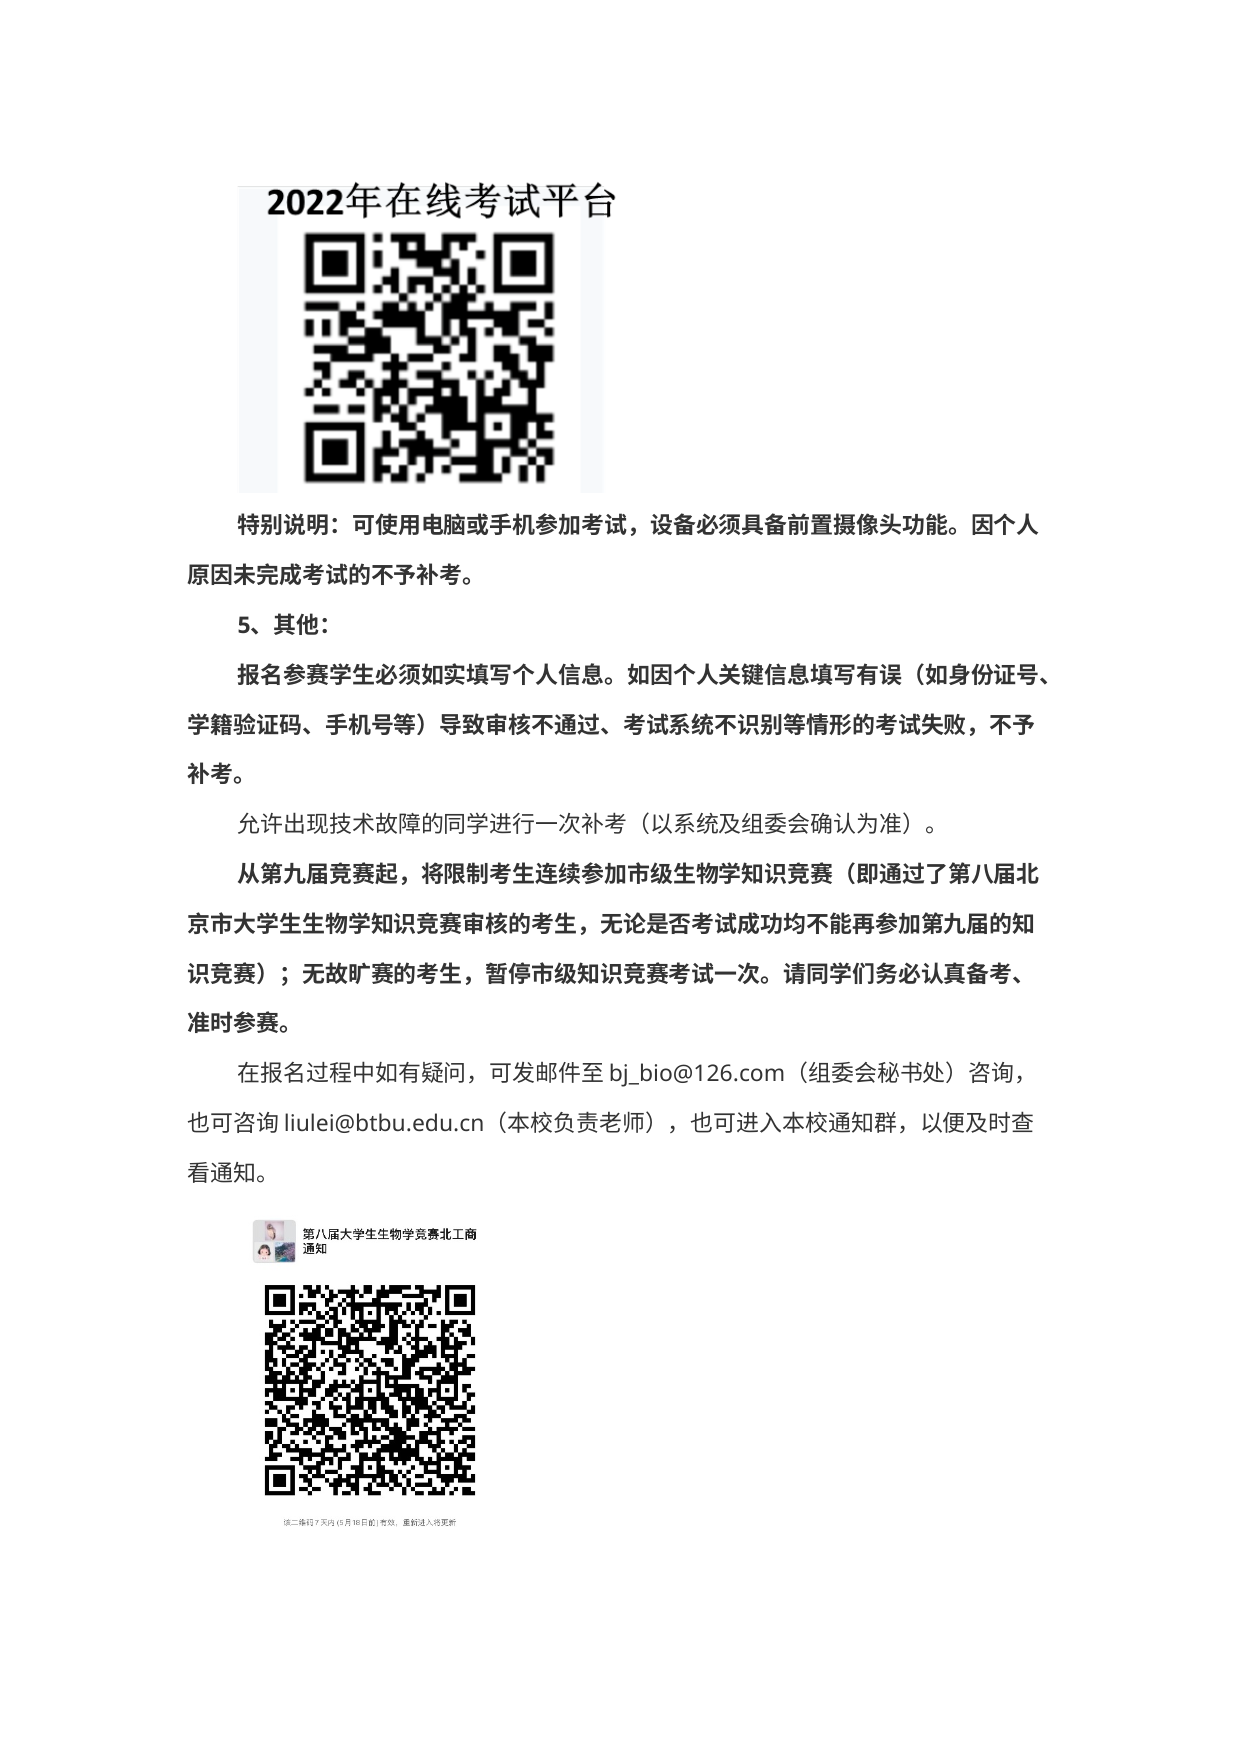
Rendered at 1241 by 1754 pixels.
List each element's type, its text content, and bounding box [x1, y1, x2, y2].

text 特别说明：可使用电脑或手机参加考试，设备必须具备前置摄像头功能。因个人原因未完成考试的不予补考。 [187, 507, 1053, 590]
picture [237, 162, 642, 493]
text 5、其他： [187, 607, 1053, 640]
text 允许出现技术故障的同学进行一次补考（以系统及组委会确认为准）。 [187, 806, 1053, 839]
picture [237, 1204, 502, 1540]
text 在报名过程中如有疑问，可发邮件至bj_bio@126.com（组委会秘书处）咨询，也可咨询liulei@btbu.edu.cn（本校负责老师），也可进入本校通知群，以便及时查看通知。 [187, 1055, 1053, 1188]
text 报名参赛学生必须如实填写个人信息。如因个人关键信息填写有误（如身份证号、学籍验证码、手机号等）导致审核不通过、考试系统不识别等情形的考试失败，不予补考。 [187, 657, 1053, 789]
text 从第九届竞赛起，将限制考生连续参加市级生物学知识竞赛（即通过了第八届北京市大学生生物学知识竞赛审核的考生，无论是否考试成功均不能再参加第九届的知识竞赛）；无故旷赛的考生，暂停市级知识竞赛考试一次。请同学们务必认真备考、准时参赛。 [187, 856, 1053, 1038]
